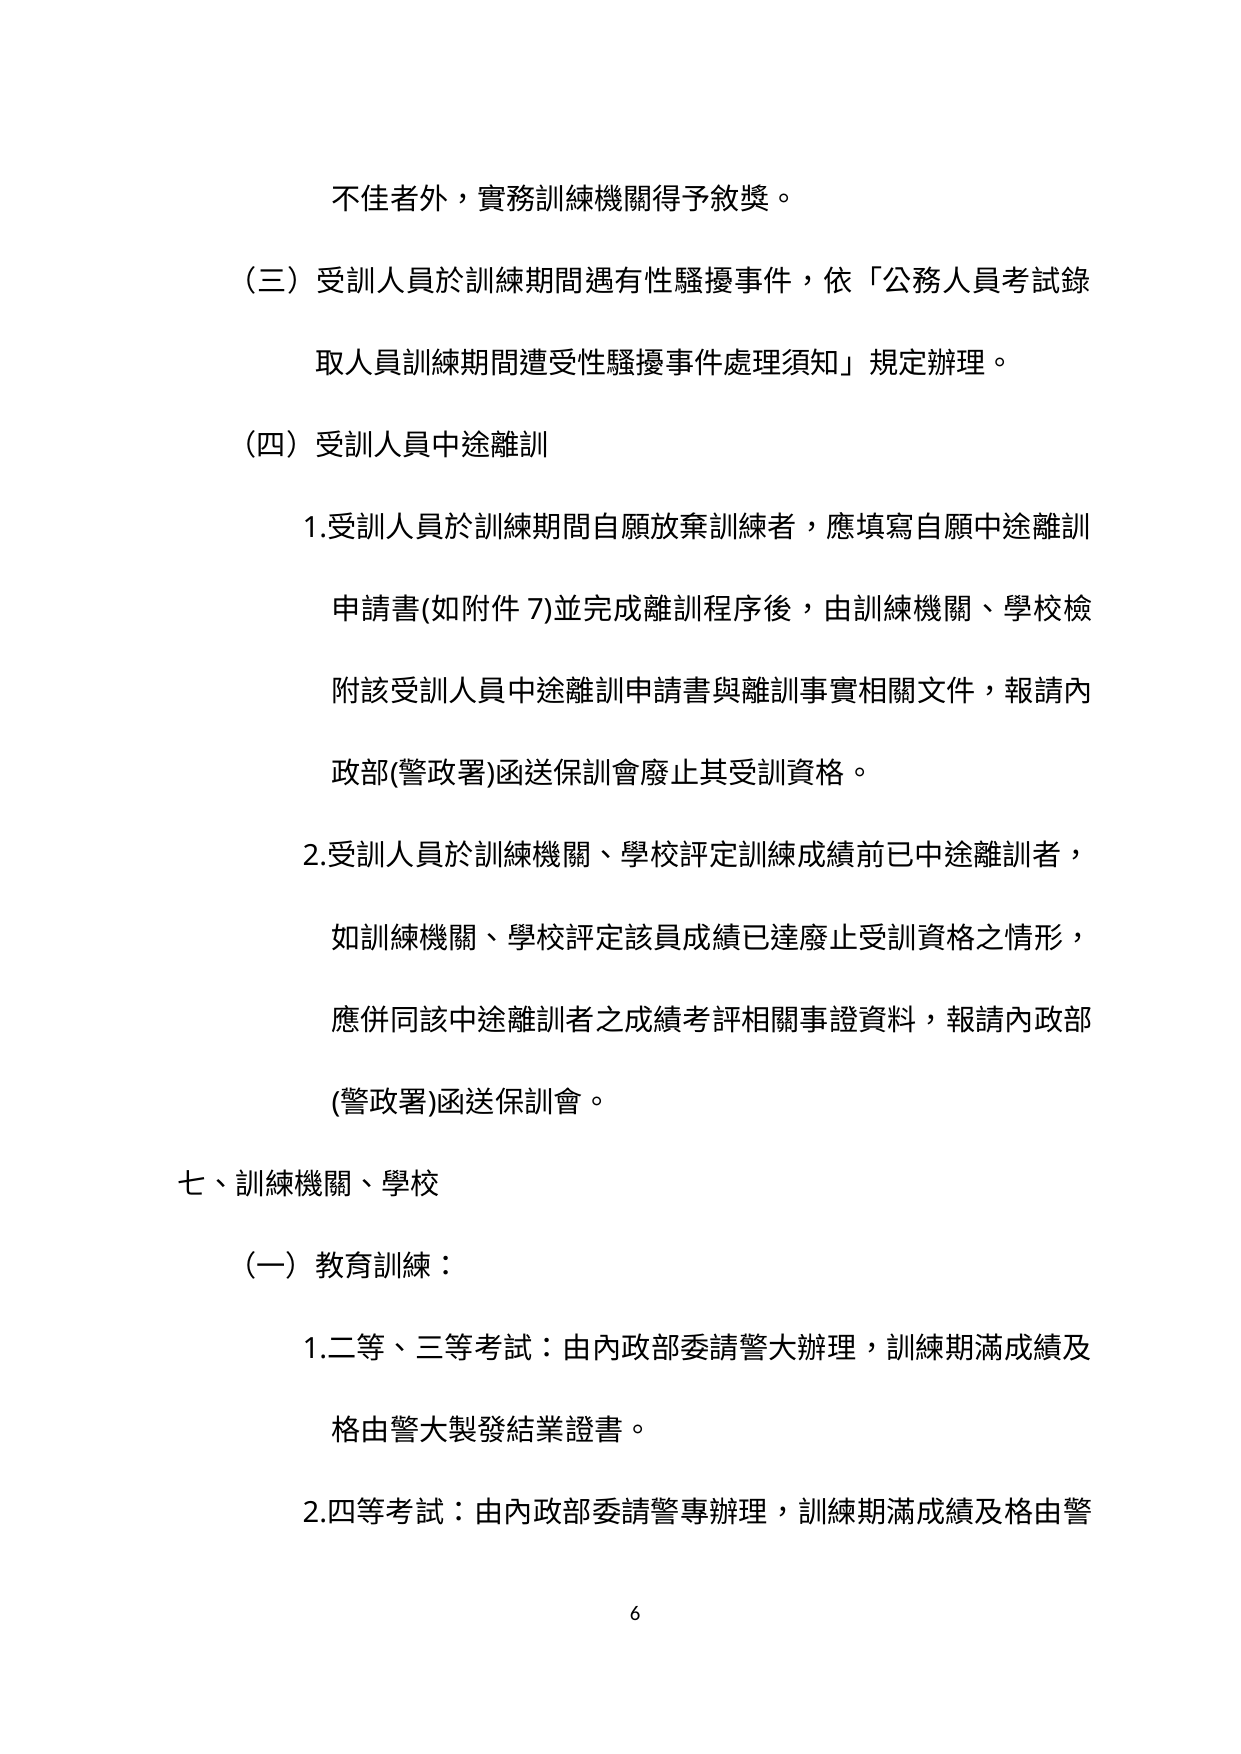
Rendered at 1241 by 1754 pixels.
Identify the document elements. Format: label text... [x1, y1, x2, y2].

text （四）受訓人員中途離訓 [227, 402, 1092, 484]
text 1.受訓人員於訓練期間自願放棄訓練者，應填寫自願中途離訓申請書(如附件7)並完成離訓程序後，由訓練機關、學校檢附該受訓人員中途離訓申請書與離訓事實相關文件，報請內政部(警政署)函送保訓會廢止其受訓資格。 [302, 484, 1092, 812]
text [302, 156, 1092, 238]
text （一）教育訓練： [227, 1223, 1092, 1305]
text 七、訓練機關、學校 [177, 1141, 1092, 1223]
text 2.受訓人員於訓練機關、學校評定訓練成績前已中途離訓者，如訓練機關、學校評定該員成績已達廢止受訓資格之情形，應併同該中途離訓者之成績考評相關事證資料，報請內政部(警政署)函送保訓會。 [302, 812, 1092, 1141]
text 1.二等、三等考試：由內政部委請警大辦理，訓練期滿成績及格由警大製發結業證書。 [302, 1305, 1092, 1469]
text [302, 1469, 1092, 1551]
text （三）受訓人員於訓練期間遇有性騷擾事件，依「公務人員考試錄取人員訓練期間遭受性騷擾事件處理須知」規定辦理。 [227, 238, 1092, 402]
